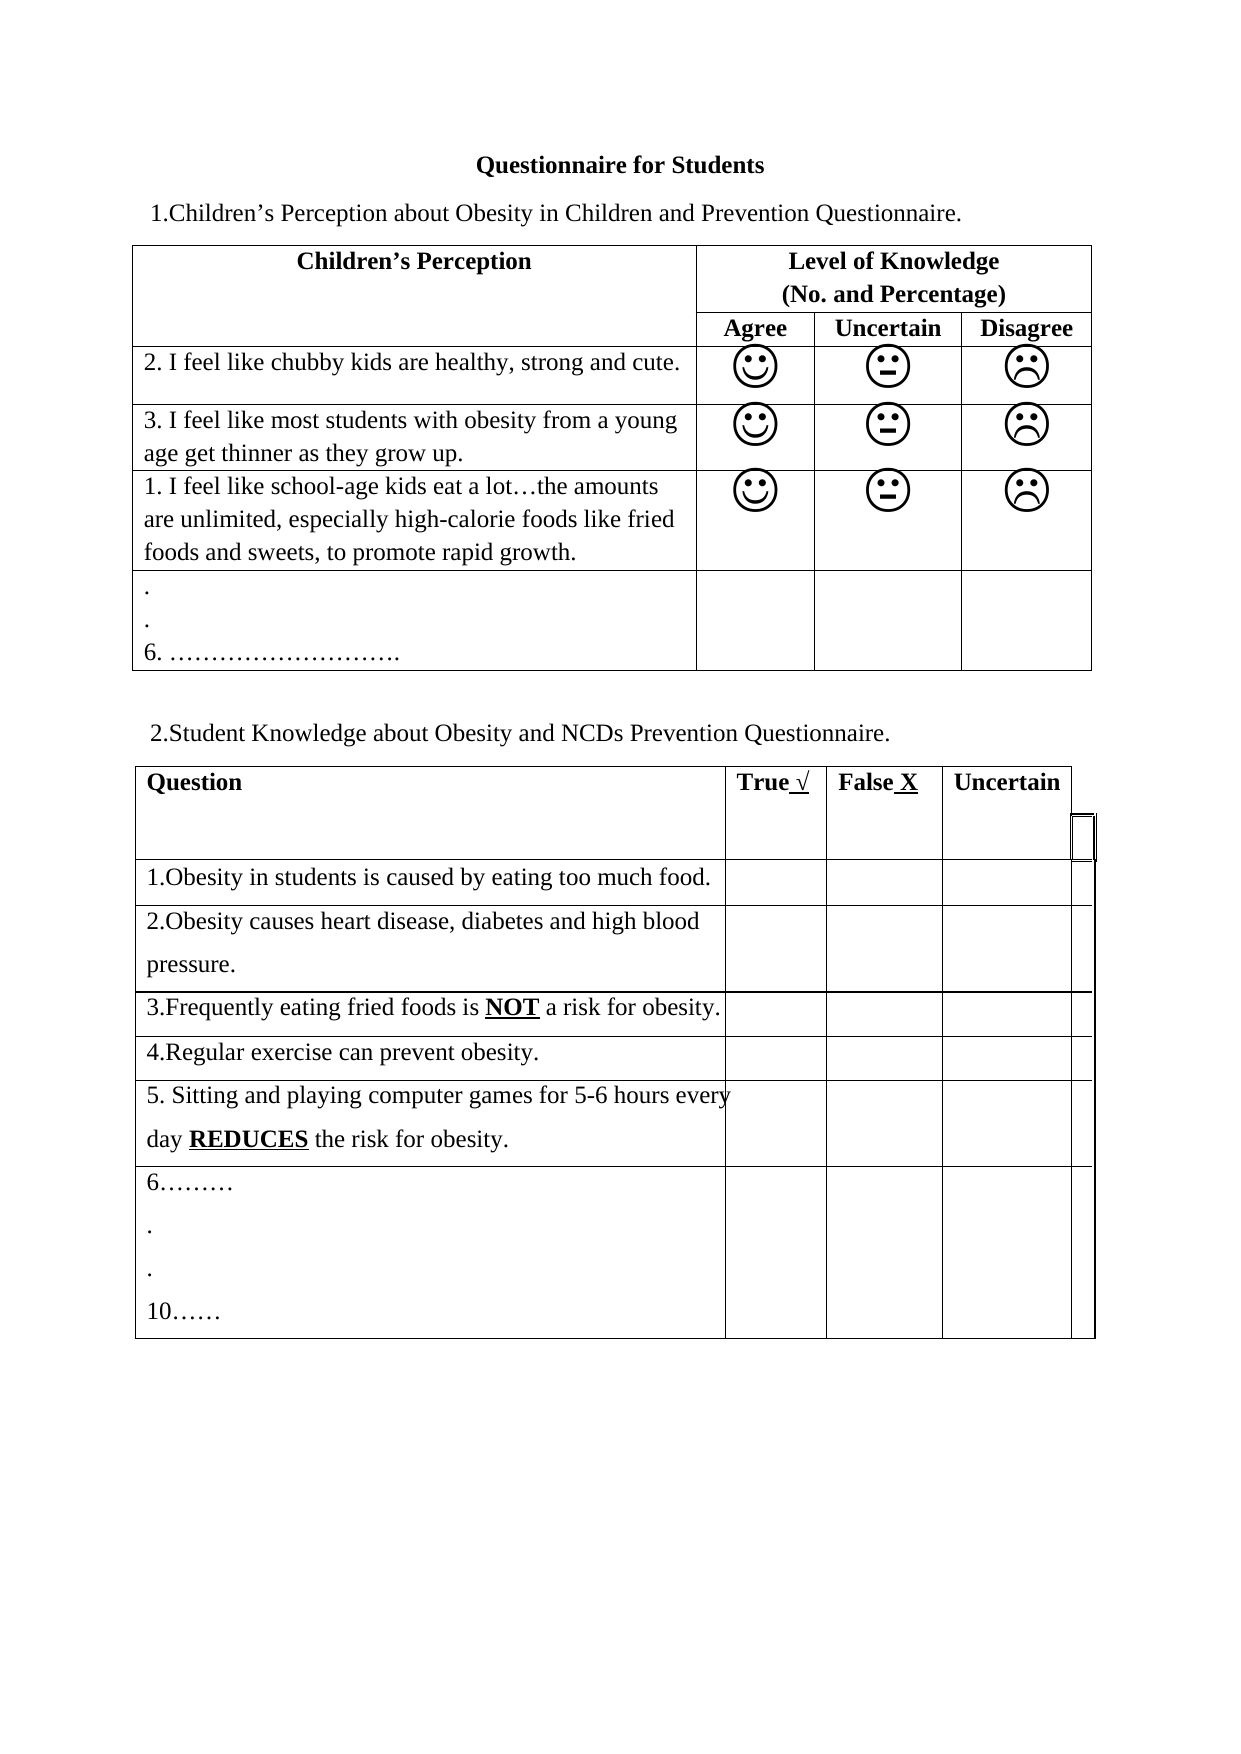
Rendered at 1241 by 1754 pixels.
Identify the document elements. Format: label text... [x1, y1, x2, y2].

table_cell [815, 471, 961, 570]
table_cell [815, 571, 961, 670]
text Questionnaire for Students [150, 150, 1090, 179]
table_header Uncertain [943, 767, 1071, 859]
table_cell [962, 347, 1091, 404]
table_cell [943, 906, 1071, 991]
table_cell [827, 860, 942, 905]
table_cell [1072, 859, 1094, 905]
table_cell [1072, 1080, 1094, 1166]
table_cell [943, 1081, 1071, 1166]
table_cell [726, 1037, 826, 1079]
table_cell [943, 860, 1071, 905]
table_cell [827, 1037, 942, 1079]
table_header False X [827, 767, 942, 859]
table_cell [726, 860, 826, 905]
table_cell [943, 1037, 1071, 1079]
table_header True √ [726, 767, 826, 859]
table_cell [697, 471, 814, 570]
table_cell Uncertain [815, 313, 961, 346]
table_cell [726, 993, 826, 1036]
table_cell [827, 993, 942, 1036]
table_cell 3.Frequently eating fried foods is NOT a risk for obesity. [136, 993, 725, 1036]
table_cell [827, 1167, 942, 1338]
table_cell [1072, 1036, 1094, 1079]
table_cell 1.Obesity in students is caused by eating too much food. [136, 860, 725, 905]
table_cell [697, 405, 814, 470]
table_cell Agree [697, 313, 814, 346]
table_cell [1072, 1166, 1094, 1338]
table_cell [726, 906, 826, 991]
table_cell 1. I feel like school-age kids eat a lot…the amounts are unlimited, especially high-calorie foods like fried foods and sweets, to promote rapid growth. [133, 471, 696, 570]
table_cell [827, 1081, 942, 1166]
table_cell [943, 993, 1071, 1036]
table_cell [1072, 991, 1094, 1036]
table_cell [815, 347, 961, 404]
table_cell [726, 1167, 826, 1338]
table_cell [1073, 813, 1095, 859]
table_cell [962, 471, 1091, 570]
table_cell 5. Sitting and playing computer games for 5-6 hours every day REDUCES the risk for obesity. [136, 1081, 725, 1166]
text 2.Student Knowledge about Obesity and NCDs Prevention Questionnaire. [150, 718, 1090, 747]
table_header Children’s Perception [133, 246, 696, 346]
table_cell 4.Regular exercise can prevent obesity. [136, 1037, 725, 1079]
text 1.Children’s Perception about Obesity in Children and Prevention Questionnaire. [150, 198, 1090, 226]
table_header Question [136, 767, 725, 859]
table_cell [815, 405, 961, 470]
table_cell [962, 571, 1091, 670]
table_cell [1072, 905, 1094, 991]
table_cell [943, 1167, 1071, 1338]
table_header Level of Knowledge (No. and Percentage) [697, 246, 1091, 312]
table_cell [697, 347, 814, 404]
table_cell [962, 405, 1091, 470]
table_cell 2. I feel like chubby kids are healthy, strong and cute. [133, 347, 696, 404]
table_cell Disagree [962, 313, 1091, 346]
table_cell [697, 571, 814, 670]
table_cell [726, 1081, 826, 1166]
table_cell 3. I feel like most students with obesity from a young age get thinner as they grow up. [133, 405, 696, 470]
table_cell 6……… . . 10…… [136, 1167, 725, 1338]
table_cell . . 6. ………………………. [133, 571, 696, 670]
table_cell [827, 906, 942, 991]
table_cell 2.Obesity causes heart disease, diabetes and high blood pressure. [136, 906, 725, 991]
